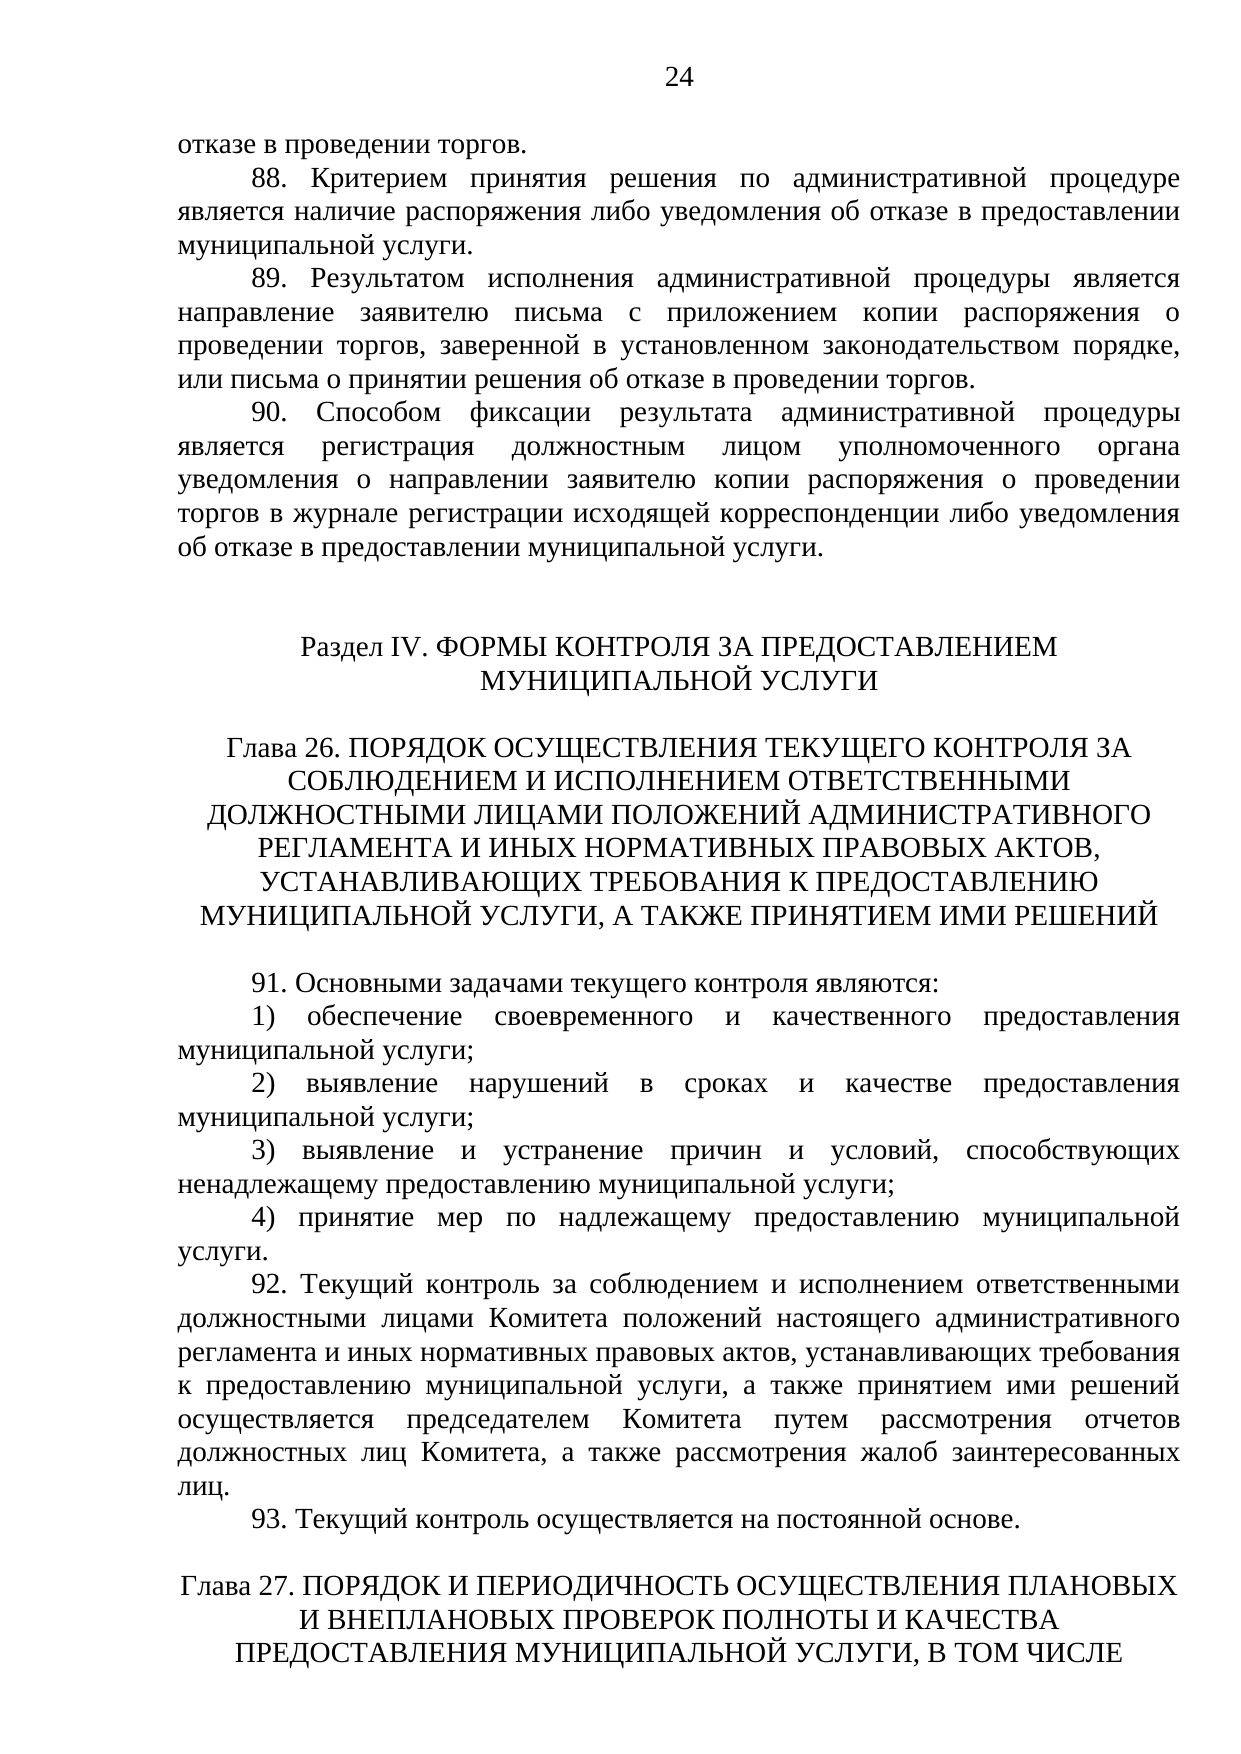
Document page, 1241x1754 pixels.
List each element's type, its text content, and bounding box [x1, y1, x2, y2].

text 92. Текущий контроль за соблюдением и исполнением ответственными должностными лицами Комитета положений настоящего административного регламента и иных нормативных правовых актов, устанавливающих требования к предоставлению муниципальной услуги, а также принятием ими решений осуществляется председателем Комитета путем рассмотрения отчетов должностных лиц Комитета, а также рассмотрения жалоб заинтересованных лиц. [177, 1267, 1181, 1501]
text 89. Результатом исполнения административной процедуры является направление заявителю письма с приложением копии распоряжения о проведении торгов, заверенной в установленном законодательством порядке, или письма о принятии решения об отказе в проведении торгов. [177, 260, 1181, 394]
text 1) обеспечение своевременного и качественного предоставления муниципальной услуги; [177, 998, 1181, 1065]
text Раздел IV. ФОРМЫ КОНТРОЛЯ ЗА ПРЕДОСТАВЛЕНИЕМ МУНИЦИПАЛЬНОЙ УСЛУГИ [177, 629, 1181, 696]
text 2) выявление нарушений в сроках и качестве предоставления муниципальной услуги; [177, 1065, 1181, 1132]
text 93. Текущий контроль осуществляется на постоянной основе. [177, 1501, 1181, 1535]
text 4) принятие мер по надлежащему предоставлению муниципальной услуги. [177, 1199, 1181, 1267]
text 3) выявление и устранение причин и условий, способствующих ненадлежащему предоставлению муниципальной услуги; [177, 1132, 1181, 1199]
text 88. Критерием принятия решения по административной процедуре является наличие распоряжения либо уведомления об отказе в предоставлении муниципальной услуги. [177, 160, 1181, 260]
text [177, 126, 1181, 160]
text Глава 26. ПОРЯДОК ОСУЩЕСТВЛЕНИЯ ТЕКУЩЕГО КОНТРОЛЯ ЗА СОБЛЮДЕНИЕМ И ИСПОЛНЕНИЕМ ОТВЕТСТВЕННЫМИ ДОЛЖНОСТНЫМИ ЛИЦАМИ ПОЛОЖЕНИЙ АДМИНИСТРАТИВНОГО РЕГЛАМЕНТА И ИНЫХ НОРМАТИВНЫХ ПРАВОВЫХ АКТОВ, УСТАНАВЛИВАЮЩИХ ТРЕБОВАНИЯ К ПРЕДОСТАВЛЕНИЮ МУНИЦИПАЛЬНОЙ УСЛУГИ, А ТАКЖЕ ПРИНЯТИЕМ ИМИ РЕШЕНИЙ [177, 730, 1181, 931]
text 91. Основными задачами текущего контроля являются: [177, 965, 1181, 998]
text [177, 1568, 1181, 1669]
text 90. Способом фиксации результата административной процедуры является регистрация должностным лицом уполномоченного органа уведомления о направлении заявителю копии распоряжения о проведении торгов в журнале регистрации исходящей корреспонденции либо уведомления об отказе в предоставлении муниципальной услуги. [177, 394, 1181, 562]
